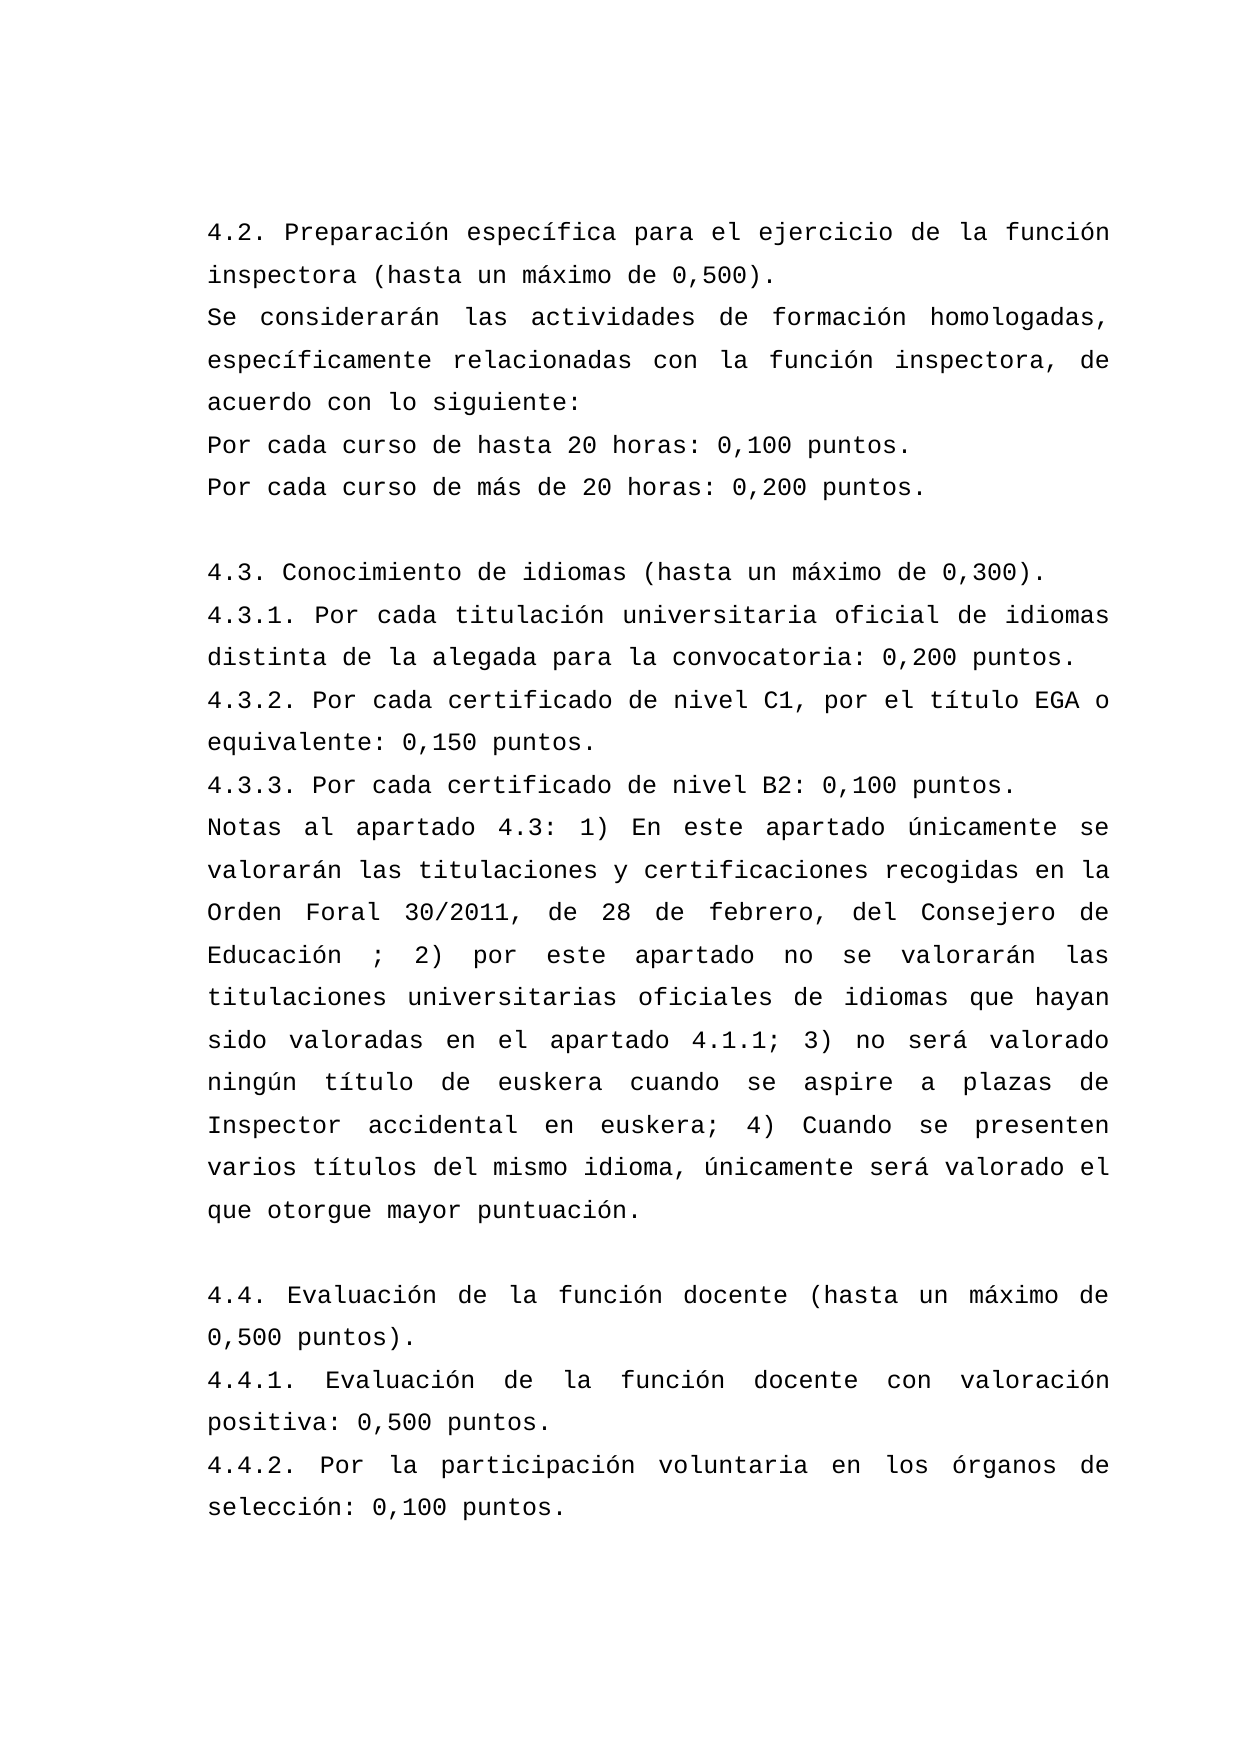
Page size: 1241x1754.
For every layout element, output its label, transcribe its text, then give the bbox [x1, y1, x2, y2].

text 4.3.3. Por cada certificado de nivel B2: 0,100 puntos. [207, 772, 1110, 801]
text 4.3.1. Por cada titulación universitaria oficial de idiomas distinta de la alegada para la convocatoria: 0,200 puntos. [207, 602, 1110, 673]
text Notas al apartado 4.3: 1) En este apartado únicamente se valorarán las titulaciones y certificaciones recogidas en la Orden Foral 30/2011, de 28 de febrero, del Consejero de Educación ; 2) por este apartado no se valorarán las titulaciones universitarias oficiales de idiomas que hayan sido valoradas en el apartado 4.1.1; 3) no será valorado ningún título de euskera cuando se aspire a plazas de Inspector accidental en euskera; 4) Cuando se presenten varios títulos del mismo idioma, únicamente será valorado el que otorgue mayor puntuación. [207, 815, 1110, 1226]
text 4.4. Evaluación de la función docente (hasta un máximo de 0,500 puntos). [207, 1282, 1110, 1353]
text 4.4.1. Evaluación de la función docente con valoración positiva: 0,500 puntos. [207, 1367, 1110, 1438]
text 4.4.2. Por la participación voluntaria en los órganos de selección: 0,100 puntos. [207, 1452, 1110, 1523]
text Por cada curso de más de 20 horas: 0,200 puntos. [207, 475, 1110, 503]
text Por cada curso de hasta 20 horas: 0,100 puntos. [207, 432, 1110, 461]
text 4.3. Conocimiento de idiomas (hasta un máximo de 0,300). [207, 560, 1110, 588]
text Se considerarán las actividades de formación homologadas, específicamente relacionadas con la función inspectora, de acuerdo con lo siguiente: [207, 305, 1110, 418]
text 4.3.2. Por cada certificado de nivel C1, por el título EGA o equivalente: 0,150 puntos. [207, 687, 1110, 758]
text 4.2. Preparación específica para el ejercicio de la función inspectora (hasta un máximo de 0,500). [207, 220, 1110, 291]
